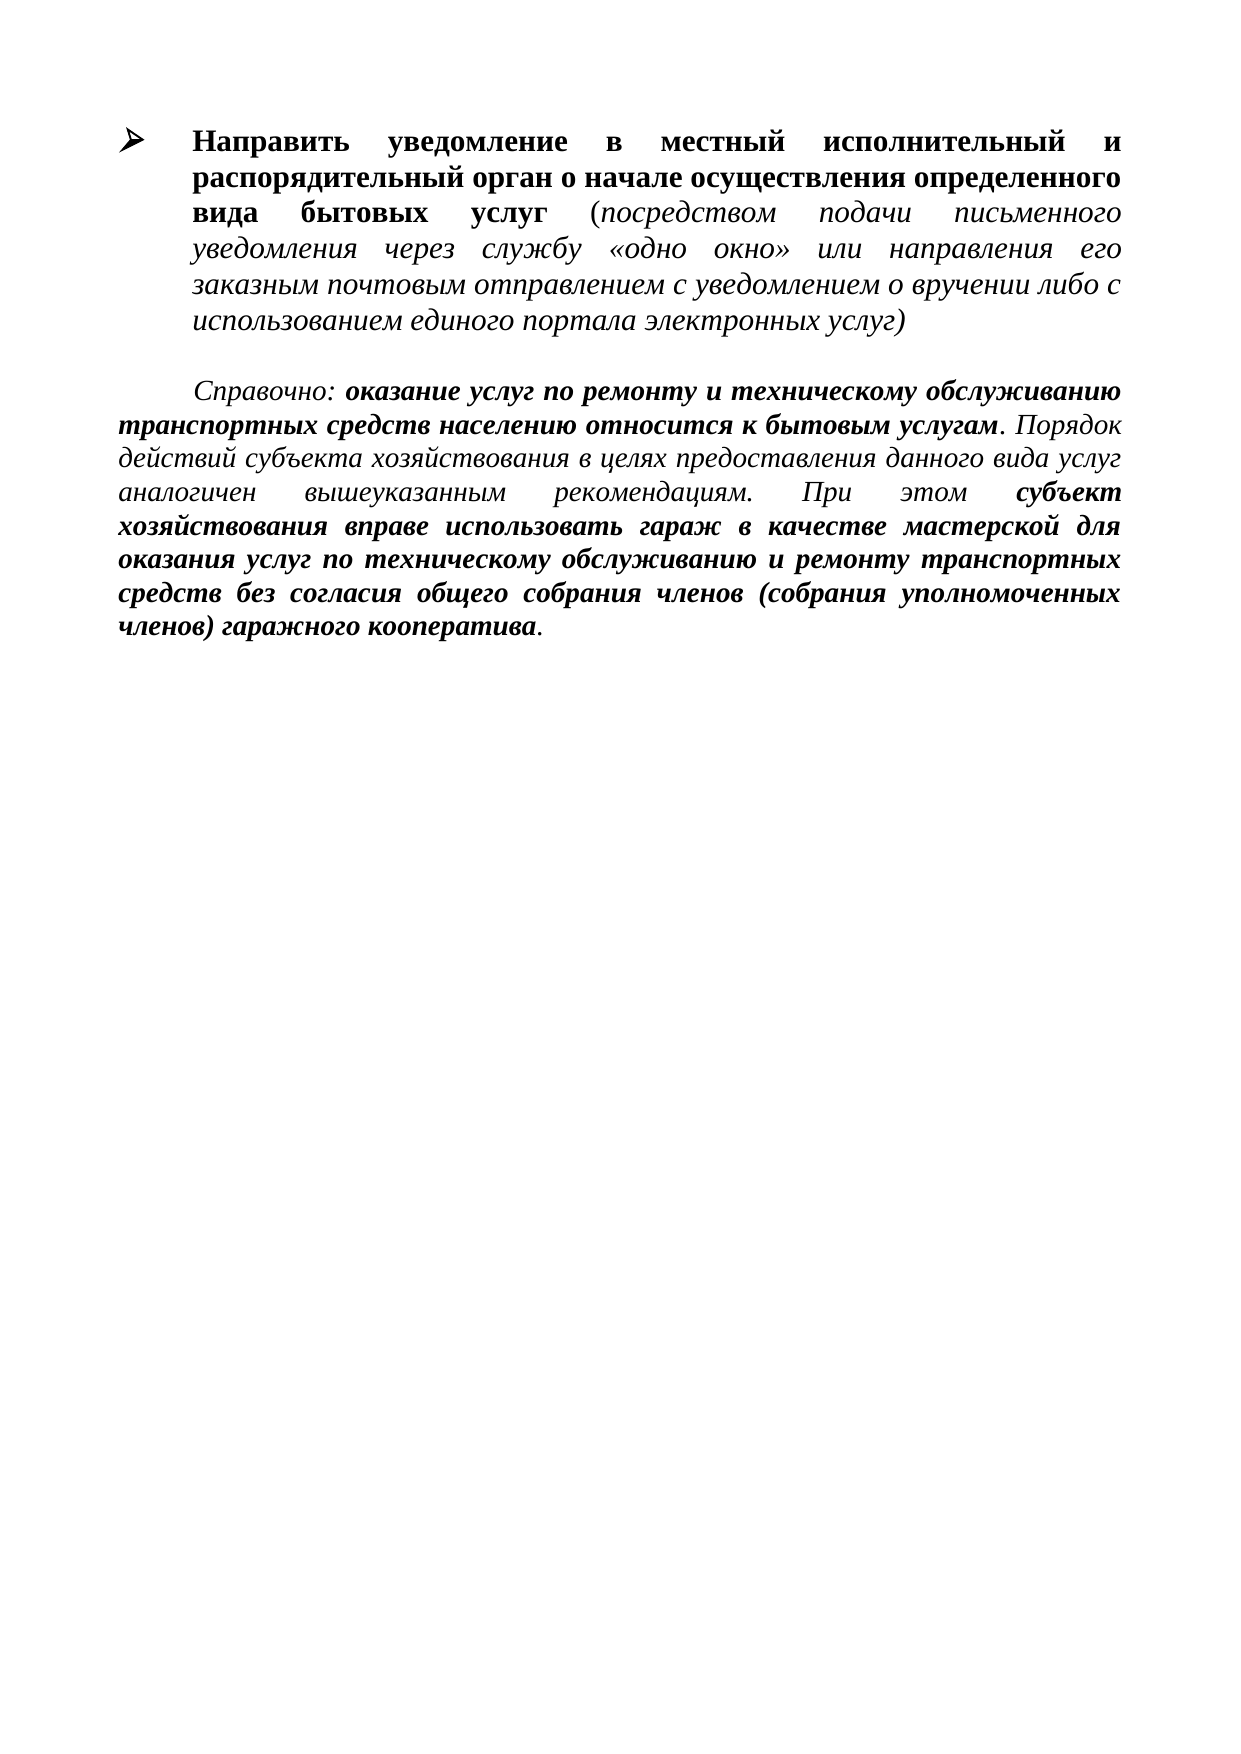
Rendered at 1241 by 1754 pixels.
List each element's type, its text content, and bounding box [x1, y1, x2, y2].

list Направить уведомление в местный исполнительный и распорядительный орган о начале осуществления определенного вида бытовых услуг (посредством подачи письменного уведомления через службу «одно окно» или направления его заказным почтовым отправлением с уведомлением о вручении либо с использованием единого портала электронных услуг) [118, 122, 1122, 337]
text Справочно: оказание услуг по ремонту и техническому обслуживанию транспортных средств населению относится к бытовым услугам. Порядок действий субъекта хозяйствования в целях предоставления данного вида услуг аналогичен вышеуказанным рекомендациям. При этом субъект хозяйствования вправе использовать гараж в качестве мастерской для оказания услуг по техническому обслуживанию и ремонту транспортных средств без согласия общего собрания членов (собрания уполномоченных членов) гаражного кооператива. [118, 373, 1122, 642]
